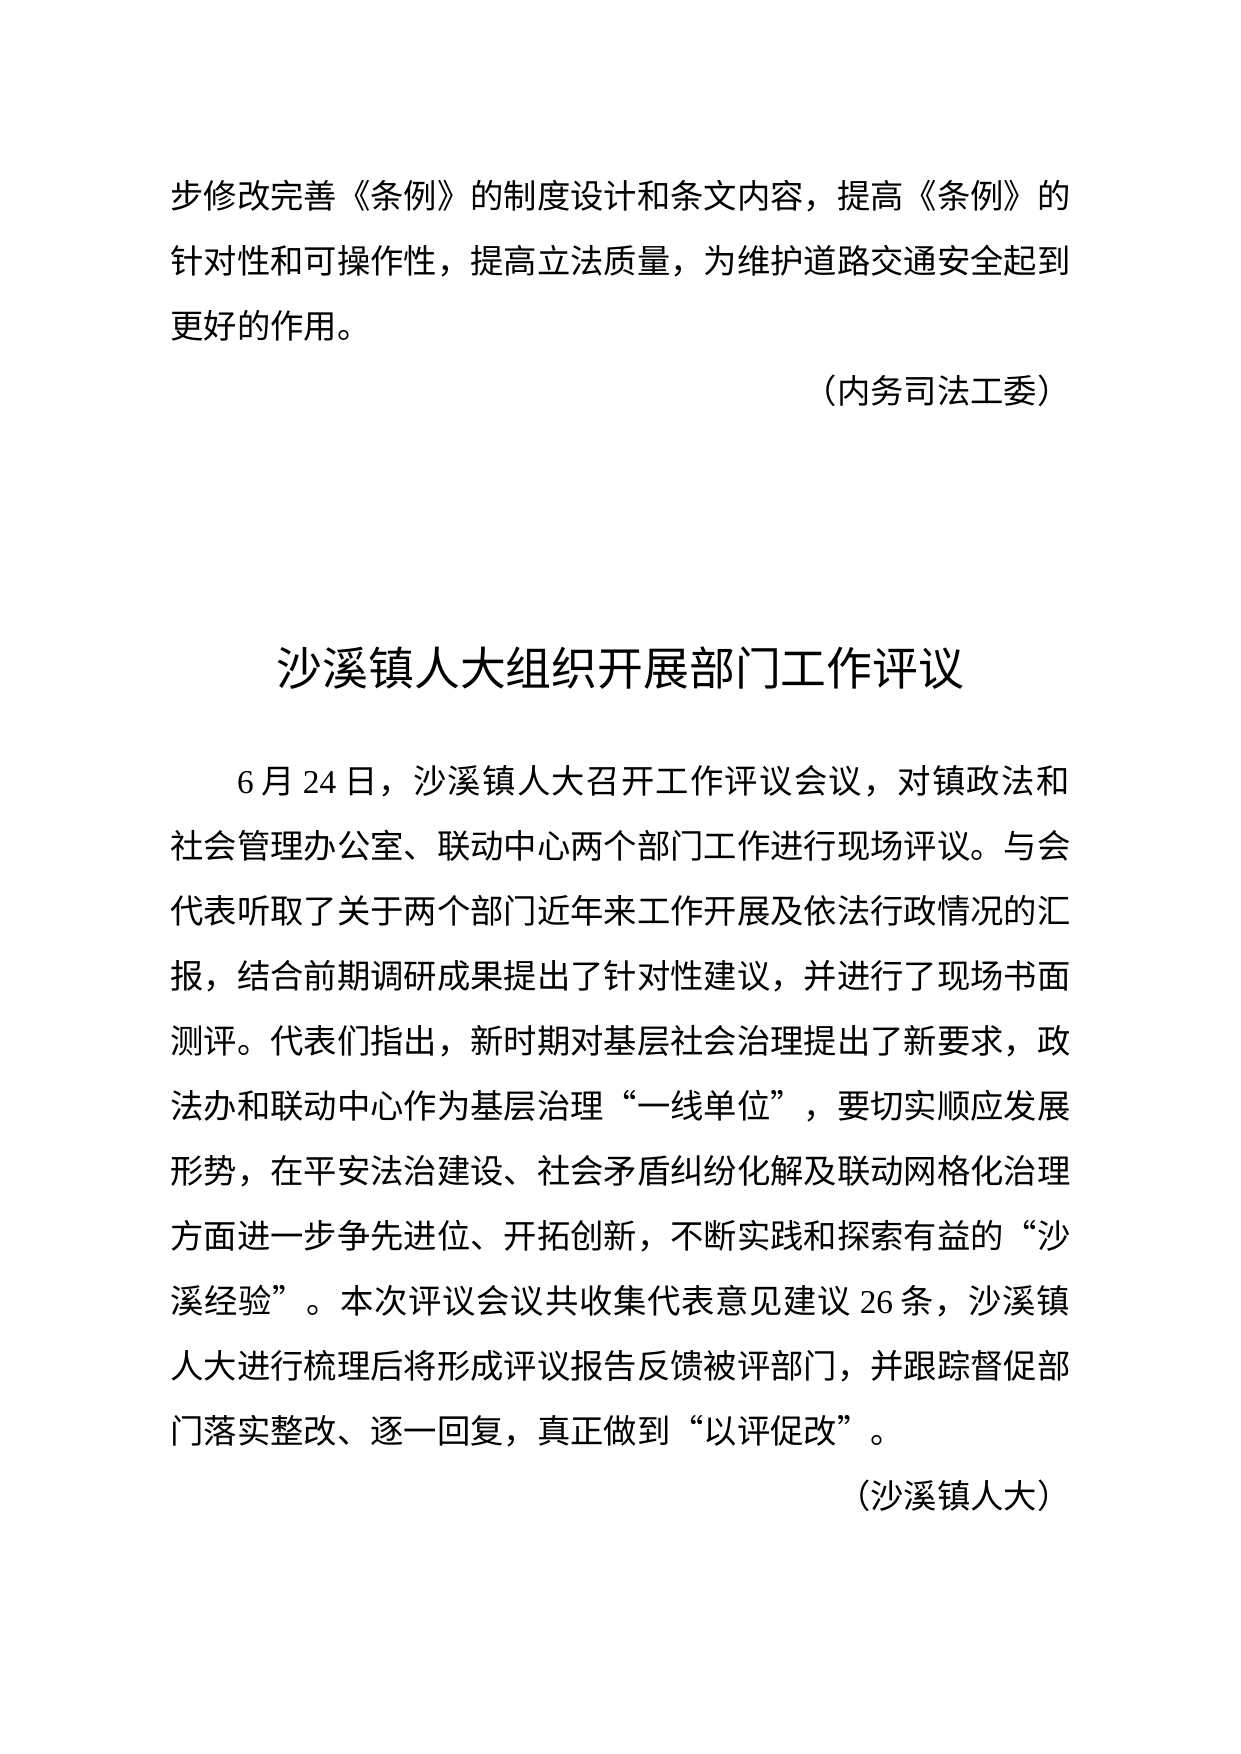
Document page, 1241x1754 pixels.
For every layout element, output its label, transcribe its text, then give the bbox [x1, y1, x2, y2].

text （沙溪镇人大） [170, 1462, 1070, 1527]
text 6月24日，沙溪镇人大召开工作评议会议，对镇政法和社会管理办公室、联动中心两个部门工作进行现场评议。与会代表听取了关于两个部门近年来工作开展及依法行政情况的汇报，结合前期调研成果提出了针对性建议，并进行了现场书面测评。代表们指出，新时期对基层社会治理提出了新要求，政法办和联动中心作为基层治理“一线单位”，要切实顺应发展形势，在平安法治建设、社会矛盾纠纷化解及联动网格化治理方面进一步争先进位、开拓创新，不断实践和探索有益的“沙溪经验”。本次评议会议共收集代表意见建议26条，沙溪镇人大进行梳理后将形成评议报告反馈被评部门，并跟踪督促部门落实整改、逐一回复，真正做到“以评促改”。 [170, 747, 1070, 1462]
text （内务司法工委） [170, 357, 1070, 422]
text 沙溪镇人大组织开展部门工作评议 [170, 617, 1070, 714]
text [170, 162, 1070, 357]
